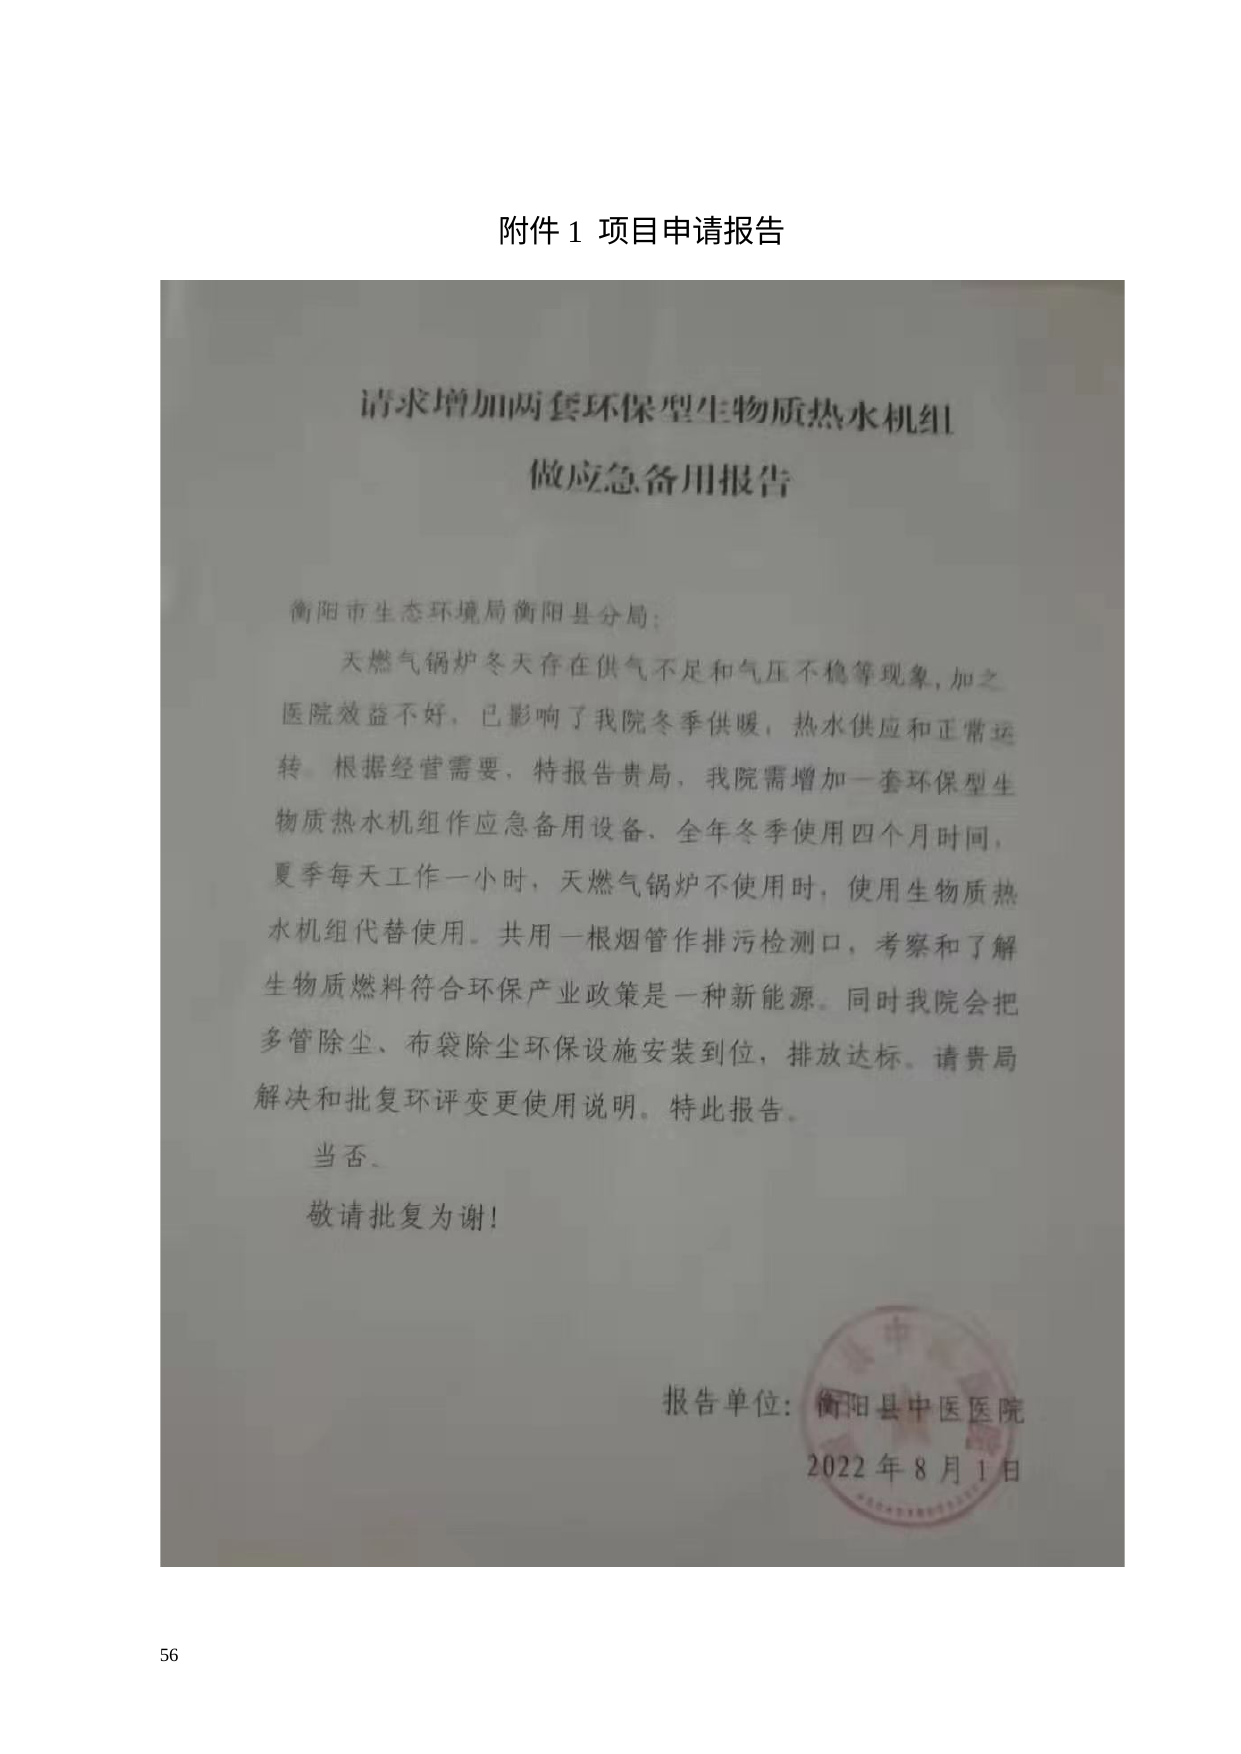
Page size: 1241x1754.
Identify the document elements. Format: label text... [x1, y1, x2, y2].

text 附件1 项目申请报告 [159, 206, 1124, 252]
picture [160, 280, 1125, 1567]
